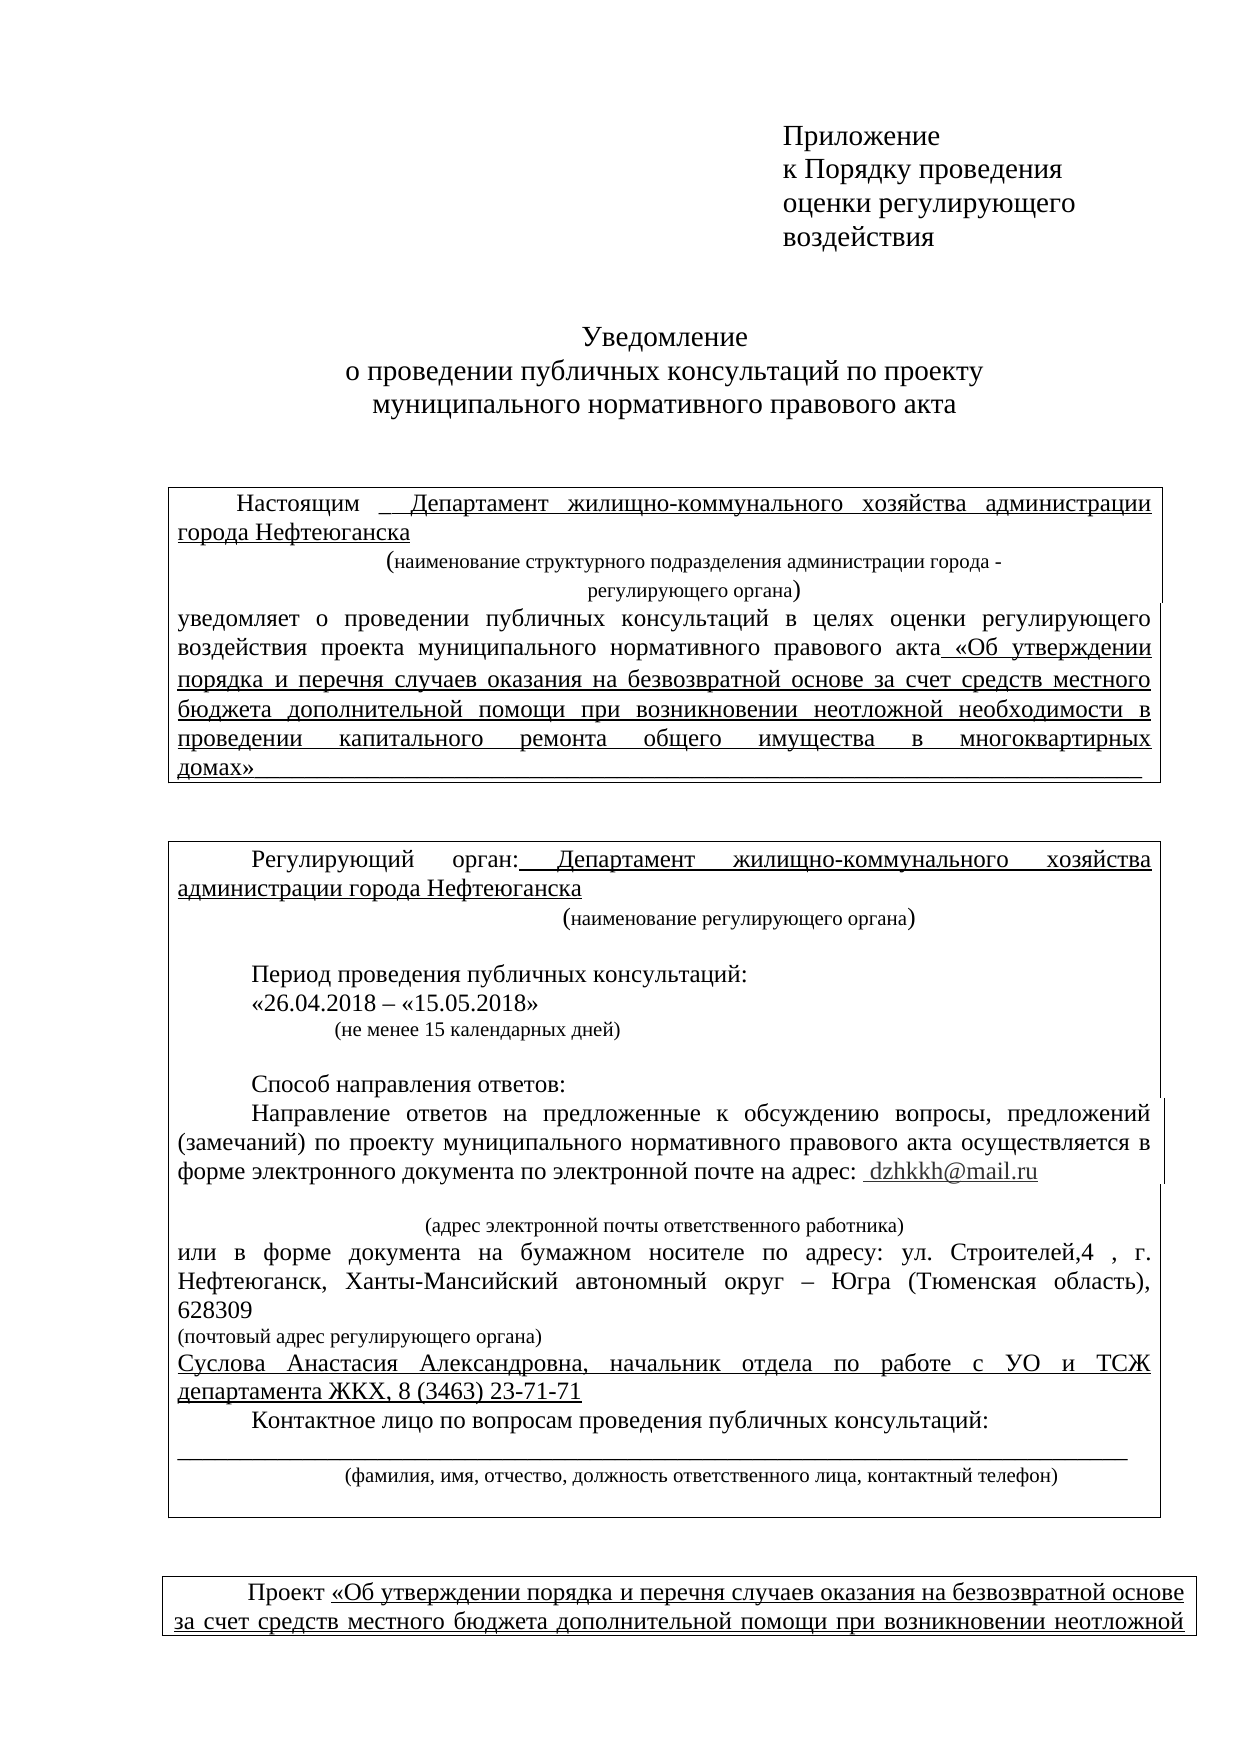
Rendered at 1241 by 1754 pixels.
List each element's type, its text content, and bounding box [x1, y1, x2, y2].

text Настоящим _ Департамент жилищно-коммунального хозяйства администрации города Нефтеюганска [169, 488, 1162, 546]
text Направление ответов на предложенные к обсуждению вопросы, предложений (замечаний) по проекту муниципального нормативного правового акта осуществляется в форме электронного документа по электронной почте на адрес: dzhkkh@mail.ru [177, 1098, 1152, 1184]
text о проведении публичных консультаций по проекту [177, 353, 1152, 386]
text уведомляет о проведении публичных консультаций в целях оценки регулирующего воздействия проекта муниципального нормативного правового акта «Об утверждении порядка и перечня случаев оказания на безвозвратной основе за счет средств местного бюджета дополнительной помощи при возникновении неотложной необходимости в проведении капитального ремонта общего имущества в многоквартирных домах»_______________________________________________________________________ [169, 602, 1161, 782]
text (наименование структурного подразделения администрации города - [177, 546, 1152, 574]
text Способ направления ответов: [177, 1069, 1152, 1098]
text Период проведения публичных консультаций: [177, 959, 1152, 988]
text Контактное лицо по вопросам проведения публичных консультаций: [177, 1405, 1152, 1434]
text «26.04.2018 – «15.05.2018» [177, 988, 1152, 1017]
text или в форме документа на бумажном носителе по адресу: ул. Строителей,4 , г. Нефтеюганск, Ханты-Мансийский автономный округ – Югра (Тюменская область), 628309 [177, 1237, 1152, 1323]
text регулирующего органа) [177, 574, 1152, 602]
text (почтовый адрес регулирующего органа) [177, 1323, 1152, 1348]
text (адрес электронной почты ответственного работника) [177, 1213, 1152, 1237]
text ____________________________________________________________________________ [177, 1434, 1152, 1463]
text (не менее 15 календарных дней) [177, 1017, 1152, 1041]
text (фамилия, имя, отчество, должность ответственного лица, контактный телефон) [177, 1463, 1152, 1487]
text Суслова Анастасия Александровна, начальник отдела по работе с УО и ТСЖ департамента ЖКХ, 8 (3463) 23-71-71 [177, 1348, 1152, 1405]
text Регулирующий орган: Департамент жилищно-коммунального хозяйства администрации города Нефтеюганска [169, 842, 1160, 902]
text к Порядку проведения оценки регулирующего воздействия [783, 152, 1152, 252]
text Приложение [783, 118, 1152, 152]
text муниципального нормативного правового акта [177, 386, 1152, 420]
text (наименование регулирующего органа) [177, 902, 1152, 930]
text Уведомление [177, 319, 1152, 353]
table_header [163, 1577, 1196, 1635]
